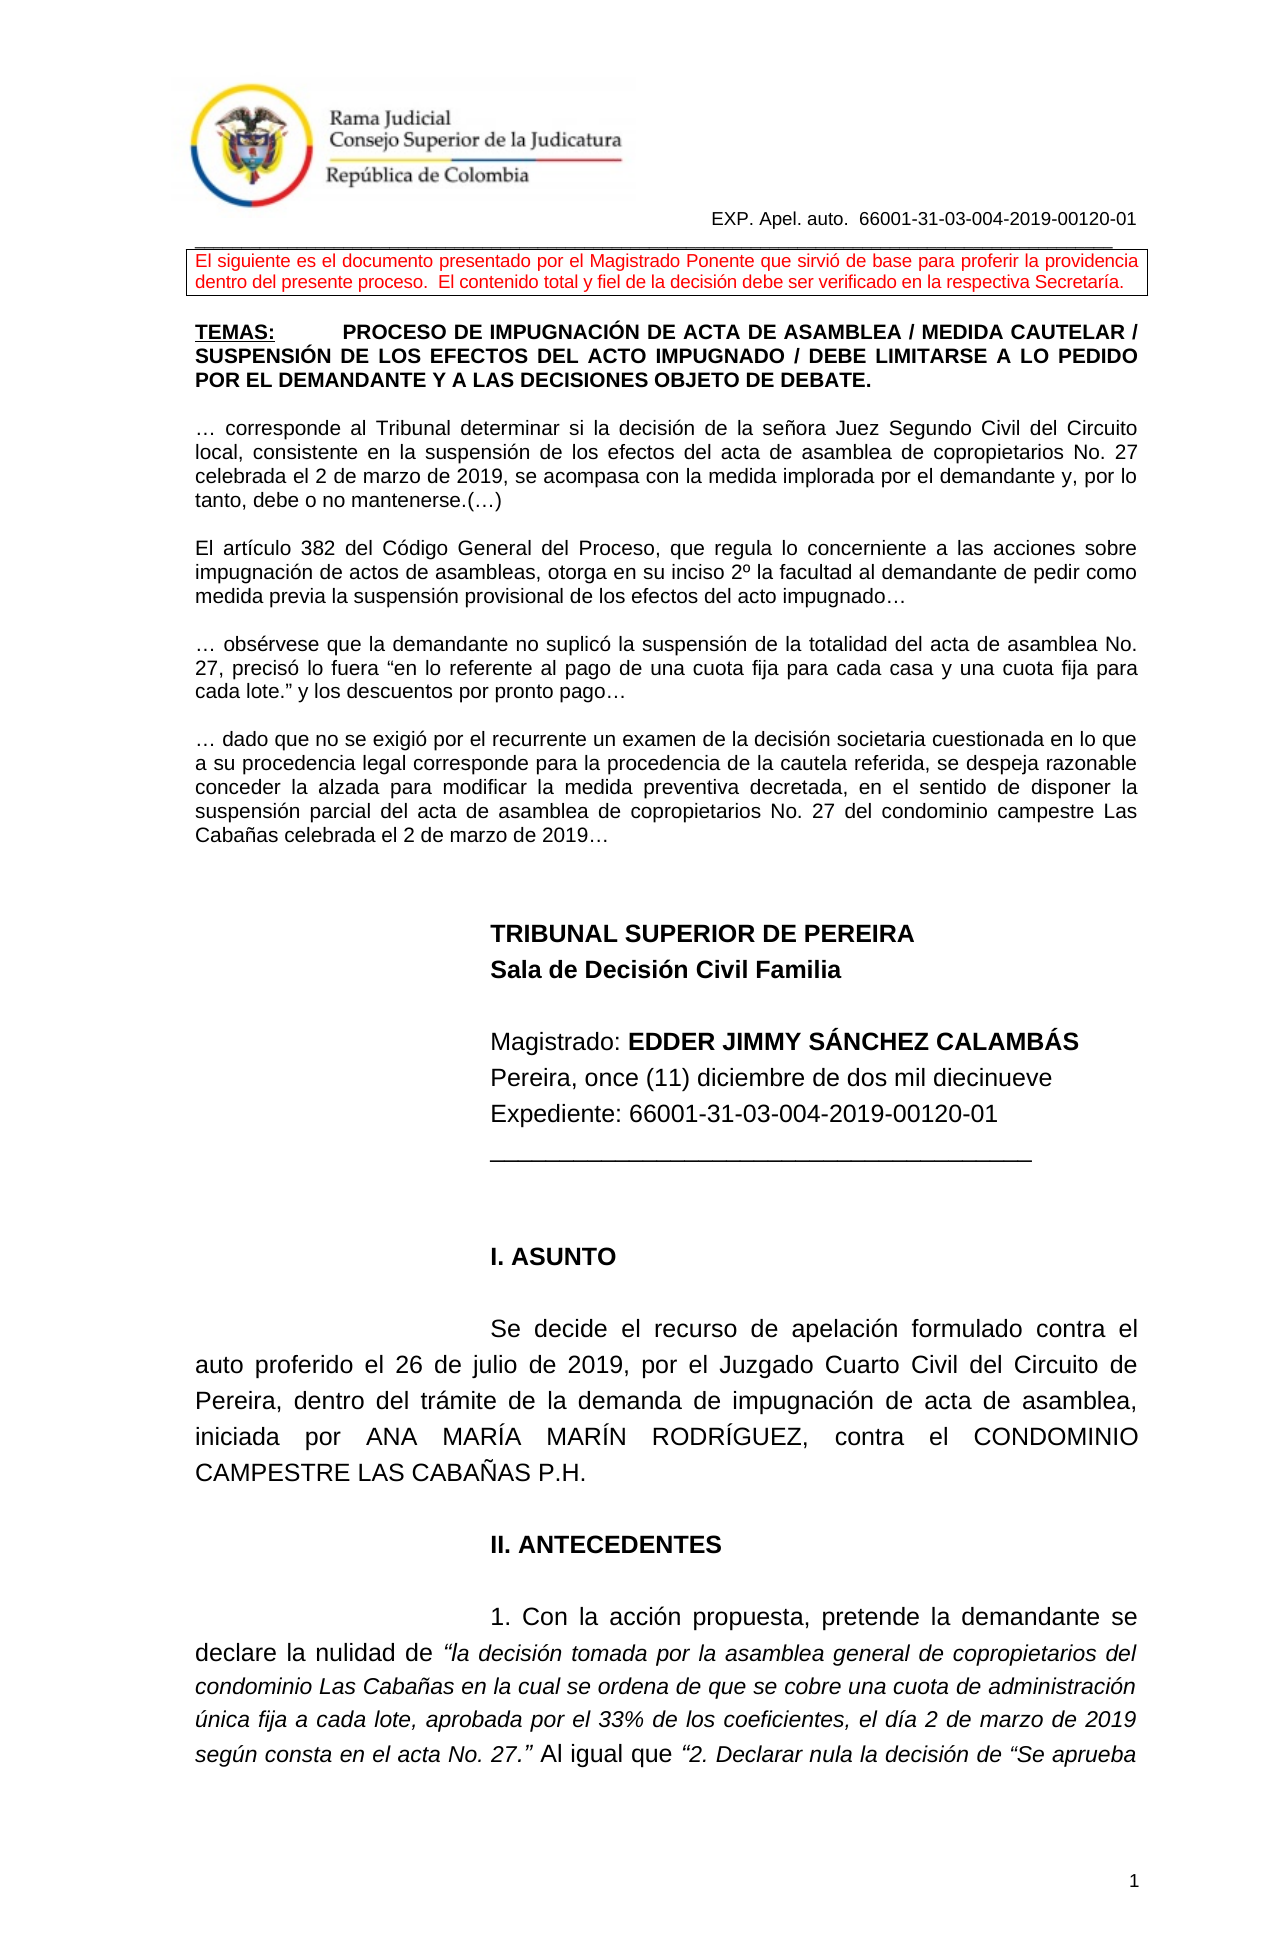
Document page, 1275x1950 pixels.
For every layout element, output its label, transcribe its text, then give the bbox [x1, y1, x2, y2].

text _______________________________________ [195, 1134, 1139, 1163]
text … corresponde al Tribunal determinar si la decisión de la señora Juez Segundo Civil del Circuito local, consistente en la suspensión de los efectos del acta de asamblea de copropietarios No. 27 celebrada el 2 de marzo de 2019, se acompasa con la medida implorada por el demandante y, por lo tanto, debe o no mantenerse.(…) [195, 416, 1139, 512]
text TRIBUNAL SUPERIOR DE PEREIRA [195, 919, 1139, 948]
text II. ANTECEDENTES [195, 1530, 1139, 1558]
text TEMAS: PROCESO DE IMPUGNACIÓN DE ACTA DE ASAMBLEA / MEDIDA CAUTELAR / SUSPENSIÓN DE LOS EFECTOS DEL ACTO IMPUGNADO / DEBE LIMITARSE A LO PEDIDO POR EL DEMANDANTE Y A LAS DECISIONES OBJETO DE DEBATE. [195, 320, 1139, 392]
text Se decide el recurso de apelación formulado contra el auto proferido el 26 de julio de 2019, por el Juzgado Cuarto Civil del Circuito de Pereira, dentro del trámite de la demanda de impugnación de acta de asamblea, iniciada por ANA MARÍA MARÍN RODRÍGUEZ, contra el CONDOMINIO CAMPESTRE LAS CABAÑAS P.H. [195, 1314, 1139, 1487]
text El siguiente es el documento presentado por el Magistrado Ponente que sirvió de base para proferir la providencia dentro del presente proceso. El contenido total y fiel de la decisión debe ser verificado en la respectiva Secretaría. [187, 250, 1147, 295]
picture [171, 61, 636, 218]
text … obsérvese que la demandante no suplicó la suspensión de la totalidad del acta de asamblea No. 27, precisó lo fuera “en lo referente al pago de una cuota fija para cada casa y una cuota fija para cada lote.” y los descuentos por pronto pago… [195, 631, 1139, 703]
text Sala de Decisión Civil Familia [195, 955, 1139, 983]
text El artículo 382 del Código General del Proceso, que regula lo concerniente a las acciones sobre impugnación de actos de asambleas, otorga en su inciso 2º la facultad al demandante de pedir como medida previa la suspensión provisional de los efectos del acto impugnado… [195, 536, 1139, 607]
text Pereira, once (11) diciembre de dos mil diecinueve [195, 1063, 1139, 1091]
text … dado que no se exigió por el recurrente un examen de la decisión societaria cuestionada en lo que a su procedencia legal corresponde para la procedencia de la cautela referida, se despeja razonable conceder la alzada para modificar la medida preventiva decretada, en el sentido de disponer la suspensión parcial del acta de asamblea de copropietarios No. 27 del condominio campestre Las Cabañas celebrada el 2 de marzo de 2019… [195, 727, 1139, 847]
text Magistrado: EDDER JIMMY SÁNCHEZ CALAMBÁS [195, 1027, 1139, 1055]
text I. ASUNTO [195, 1242, 1139, 1271]
text Expediente: 66001-31-03-004-2019-00120-01 [195, 1098, 1139, 1127]
